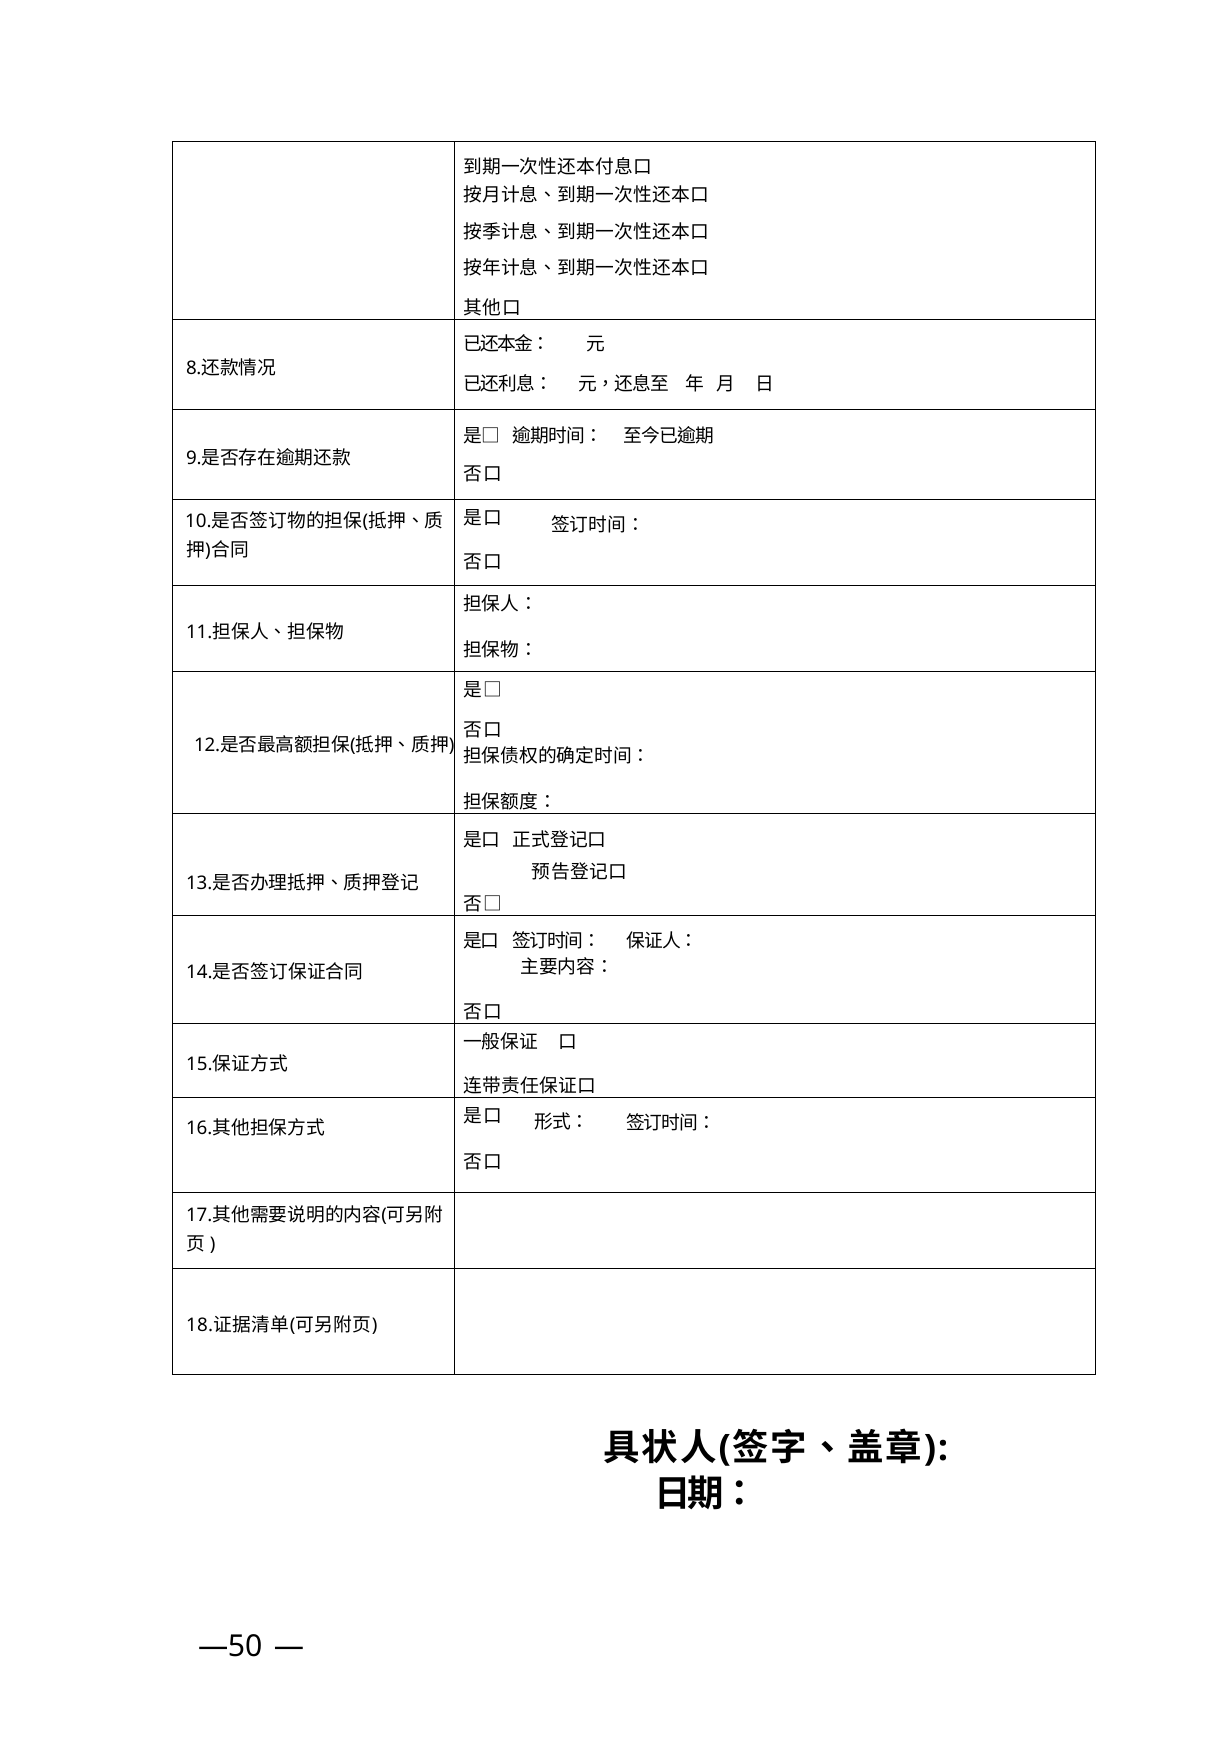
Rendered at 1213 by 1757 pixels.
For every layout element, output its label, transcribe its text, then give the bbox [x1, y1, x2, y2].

table_cell 9.是否存在逾期还款 [173, 410, 454, 499]
table_cell 13.是否办理抵押、质押登记 [173, 814, 454, 915]
table_cell 是口 签订时间： 保证人： 主要内容： 否口 [455, 916, 1095, 1022]
table_cell 15.保证方式 [173, 1024, 454, 1097]
table_cell 11.担保人、担保物 [173, 586, 454, 671]
text —50 — [198, 1631, 1095, 1662]
table_cell [455, 1193, 1095, 1268]
table_header [173, 142, 454, 319]
table_cell 已还本金： 元 已还利息： 元，还息至 年 月 日 [455, 320, 1095, 409]
table_header 到期一次性还本付息口 按月计息、到期一次性还本口 按季计息、到期一次性还本口 按年计息、到期一次性还本口 其他口 [455, 142, 1095, 319]
table_cell 17.其他需要说明的内容(可另附 页 ) [173, 1193, 454, 1268]
table_cell 14.是否签订保证合同 [173, 916, 454, 1022]
table_cell 是口 正式登记口 预告登记口 否□ [455, 814, 1095, 915]
table_cell 是口 否口 [455, 1098, 527, 1192]
table_cell 12.是否最高额担保(抵押、质押) [173, 672, 454, 813]
table_cell 是□ 否口 担保债权的确定时间： 担保额度： [455, 672, 1095, 813]
table_cell 10.是否签订物的担保(抵押、质 押)合同 [173, 500, 454, 585]
table_cell 18.证据清单(可另附页) [173, 1269, 454, 1374]
table_cell 担保人： 担保物： [455, 586, 1095, 671]
table_cell 签订时间： [527, 500, 1095, 585]
table_cell 16.其他担保方式 [173, 1098, 454, 1192]
table_cell 一般保证 口 连带责任保证口 [455, 1024, 1095, 1097]
table_cell [455, 1269, 1095, 1374]
table_cell 是口 否口 [455, 500, 527, 585]
table_cell 是□ 逾期时间： 至今已逾期 否口 [455, 410, 1095, 499]
text 具状人(签字、盖章): 日期： [603, 1422, 975, 1517]
table_cell 8.还款情况 [173, 320, 454, 409]
table_cell 形式： 签订时间： [527, 1098, 1095, 1192]
